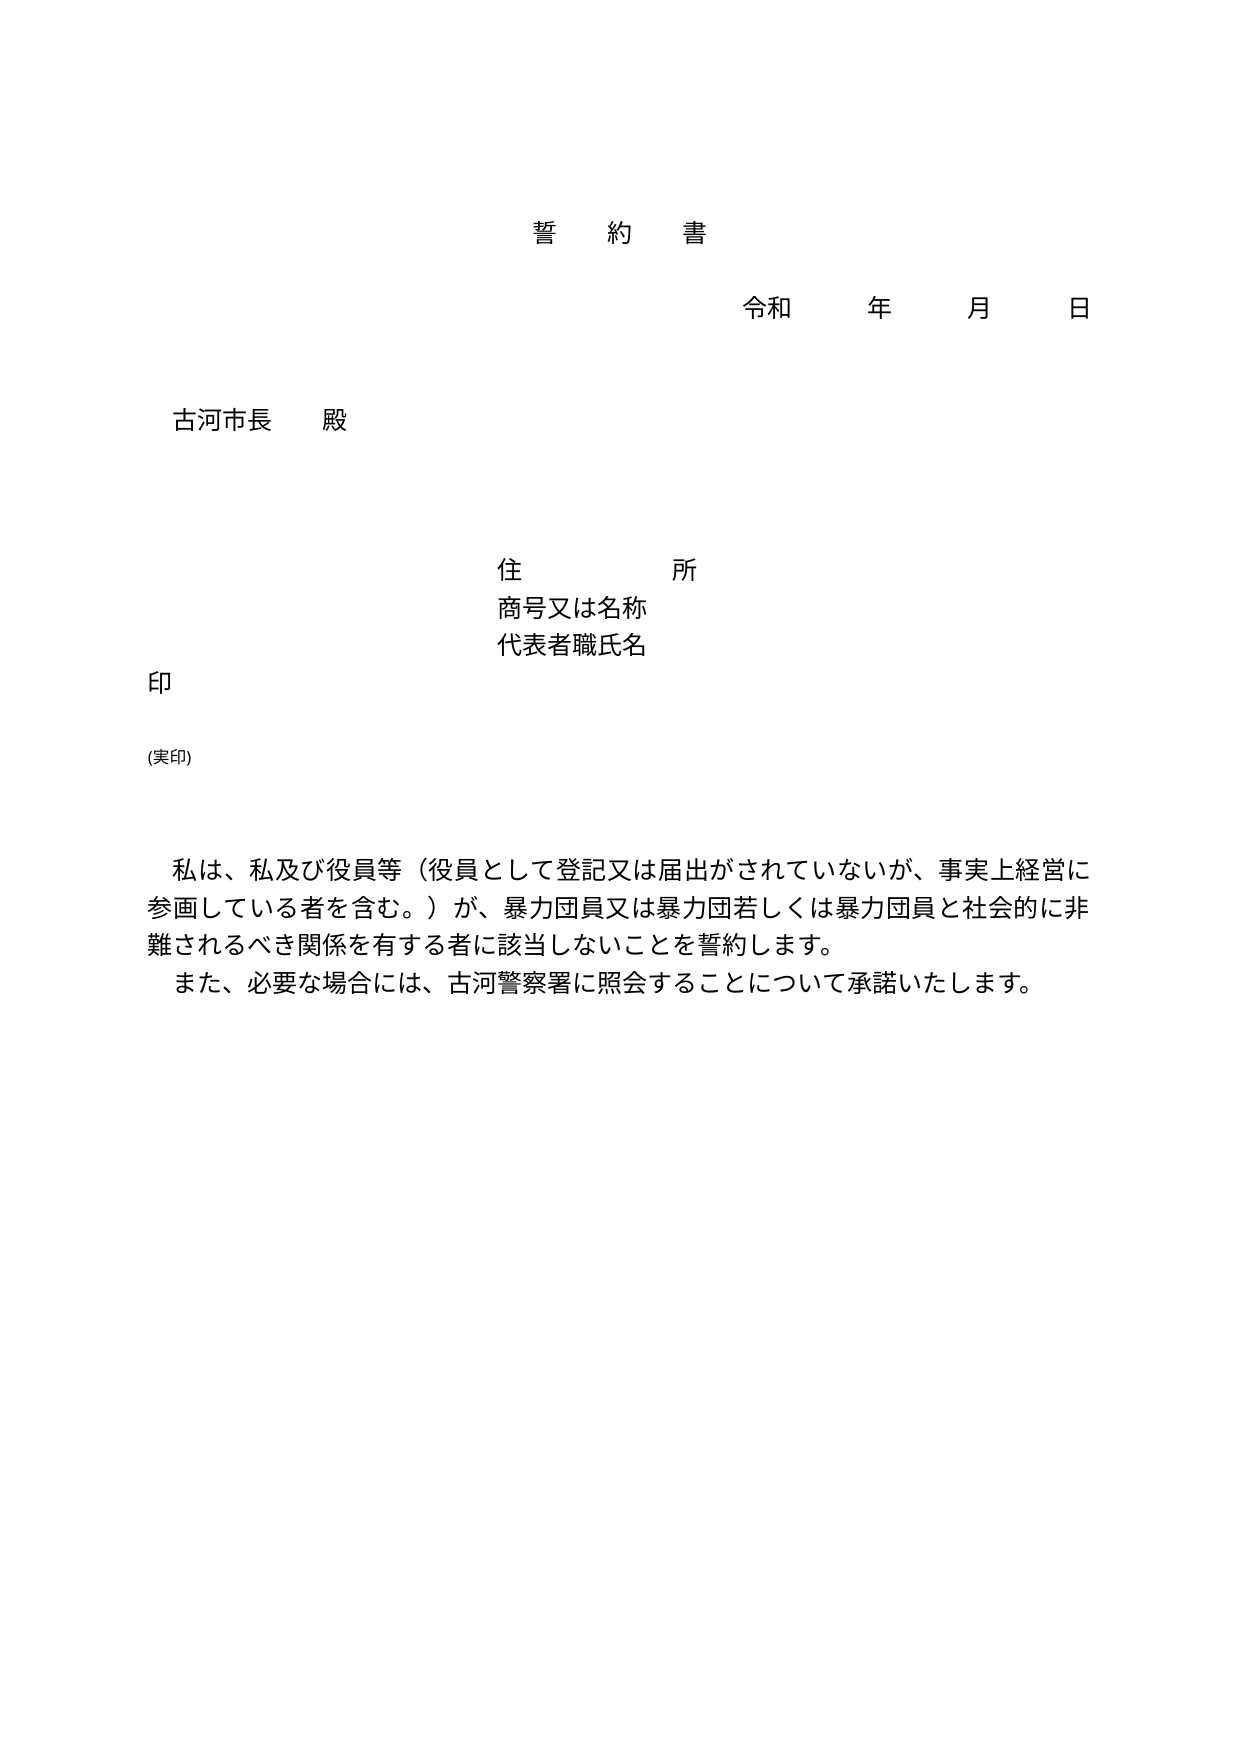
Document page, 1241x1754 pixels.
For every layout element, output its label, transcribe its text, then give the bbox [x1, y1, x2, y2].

text 令和 年 月 日 [148, 288, 1092, 325]
text (実印) [148, 700, 1092, 775]
text 代表者職氏名 印 [148, 625, 1092, 700]
text 商号又は名称 [148, 588, 1092, 625]
text また、必要な場合には、古河警察署に照会することについて承諾いたします。 [148, 963, 1092, 1000]
text 住 所 [148, 550, 1092, 588]
text 古河市長 殿 [148, 400, 1092, 438]
text 私は、私及び役員等（役員として登記又は届出がされていないが、事実上経営に参画している者を含む。）が、暴力団員又は暴力団若しくは暴力団員と社会的に非難されるべき関係を有する者に該当しないことを誓約します。 [148, 850, 1092, 963]
text 誓 約 書 [148, 213, 1092, 250]
